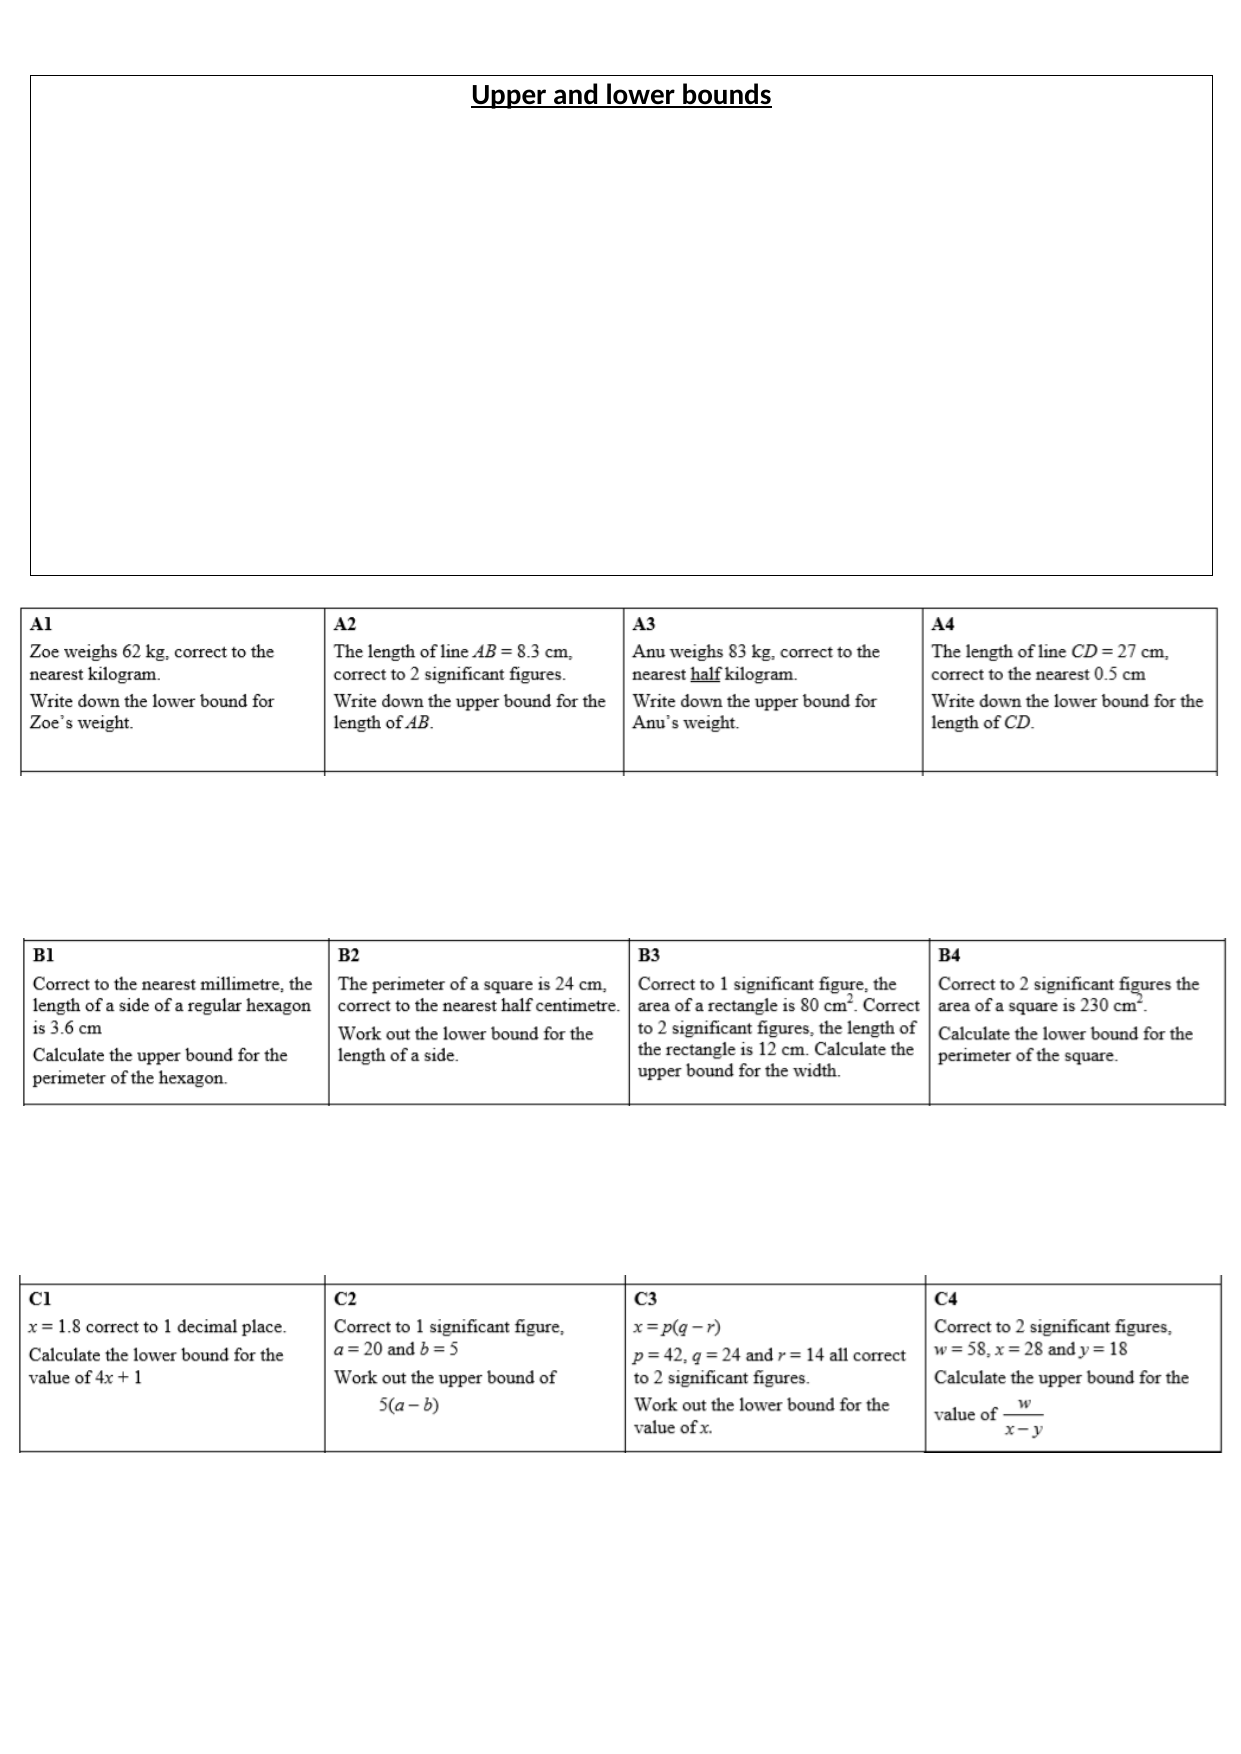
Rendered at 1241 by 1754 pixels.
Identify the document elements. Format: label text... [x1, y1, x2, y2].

table_header Upper and lower bounds [31, 76, 1212, 575]
picture [0, 600, 1241, 776]
picture [11, 1275, 1224, 1453]
picture [4, 938, 1240, 1106]
